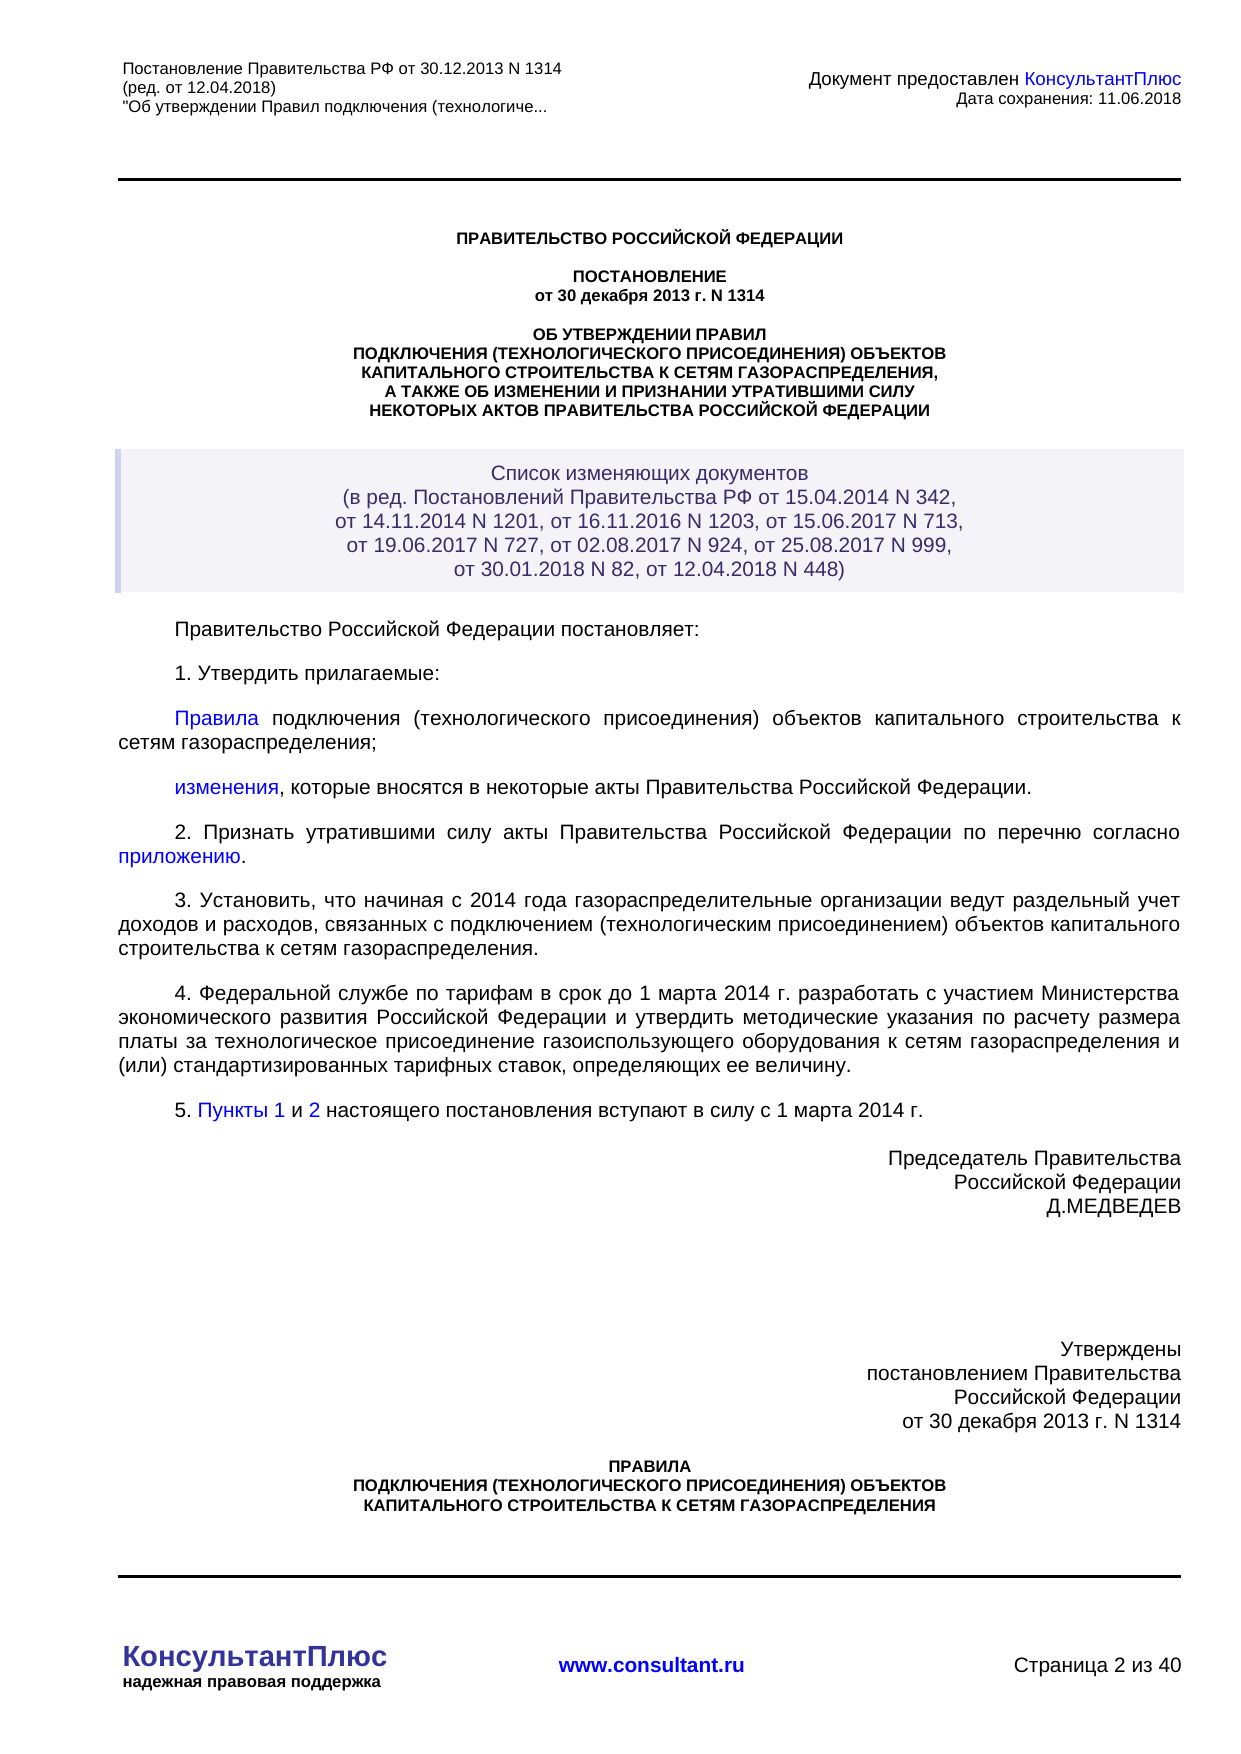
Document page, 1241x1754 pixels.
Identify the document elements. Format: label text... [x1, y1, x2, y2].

title ПРАВИЛА [118, 1457, 1181, 1476]
text изменения, которые вносятся в некоторые акты Правительства Российской Федерации. [118, 775, 1181, 799]
title ПОДКЛЮЧЕНИЯ (ТЕХНОЛОГИЧЕСКОГО ПРИСОЕДИНЕНИЯ) ОБЪЕКТОВ [118, 1476, 1181, 1495]
title ПОСТАНОВЛЕНИЕ [118, 267, 1181, 286]
title КАПИТАЛЬНОГО СТРОИТЕЛЬСТВА К СЕТЯМ ГАЗОРАСПРЕДЕЛЕНИЯ, [118, 363, 1181, 382]
title НЕКОТОРЫХ АКТОВ ПРАВИТЕЛЬСТВА РОССИЙСКОЙ ФЕДЕРАЦИИ [118, 401, 1181, 420]
text Российской Федерации [118, 1385, 1181, 1409]
text 1. Утвердить прилагаемые: [118, 661, 1181, 685]
text 2. Признать утратившими силу акты Правительства Российской Федерации по перечню согласно приложению. [118, 819, 1181, 867]
table_header Список изменяющих документов (в ред. Постановлений Правительства РФ от 15.04.2014 N 342, от 14.11.2014 N 1201, от 16.11.2016 N 1203, от 15.06.2017 N 713, от 19.06.2017 N 727, от 02.08.2017 N 924, от 25.08.2017 N 999, от 30.01.2018 N 82, от 12.04.2018 N 448) [121, 449, 1178, 592]
text 4. Федеральной службе по тарифам в срок до 1 марта 2014 г. разработать с участием Министерства экономического развития Российской Федерации и утвердить методические указания по расчету размера платы за технологическое присоединение газоиспользующего оборудования к сетям газораспределения и (или) стандартизированных тарифных ставок, определяющих ее величину. [118, 981, 1181, 1077]
title КАПИТАЛЬНОГО СТРОИТЕЛЬСТВА К СЕТЯМ ГАЗОРАСПРЕДЕЛЕНИЯ [118, 1495, 1181, 1514]
title ПРАВИТЕЛЬСТВО РОССИЙСКОЙ ФЕДЕРАЦИИ [118, 229, 1181, 248]
text от 30 декабря 2013 г. N 1314 [118, 1409, 1181, 1433]
title А ТАКЖЕ ОБ ИЗМЕНЕНИИ И ПРИЗНАНИИ УТРАТИВШИМИ СИЛУ [118, 382, 1181, 401]
text Утверждены [118, 1337, 1181, 1361]
text Председатель Правительства [118, 1146, 1181, 1169]
text 3. Установить, что начиная с 2014 года газораспределительные организации ведут раздельный учет доходов и расходов, связанных с подключением (технологическим присоединением) объектов капитального строительства к сетям газораспределения. [118, 888, 1181, 960]
text Д.МЕДВЕДЕВ [118, 1193, 1181, 1217]
text Российской Федерации [118, 1169, 1181, 1193]
text Правила подключения (технологического присоединения) объектов капитального строительства к сетям газораспределения; [118, 706, 1181, 754]
title от 30 декабря 2013 г. N 1314 [118, 286, 1181, 305]
title ПОДКЛЮЧЕНИЯ (ТЕХНОЛОГИЧЕСКОГО ПРИСОЕДИНЕНИЯ) ОБЪЕКТОВ [118, 344, 1181, 363]
text 5. Пункты 1 и 2 настоящего постановления вступают в силу с 1 марта 2014 г. [118, 1098, 1181, 1122]
text постановлением Правительства [118, 1361, 1181, 1385]
title ОБ УТВЕРЖДЕНИИ ПРАВИЛ [118, 324, 1181, 344]
text Правительство Российской Федерации постановляет: [118, 616, 1181, 640]
